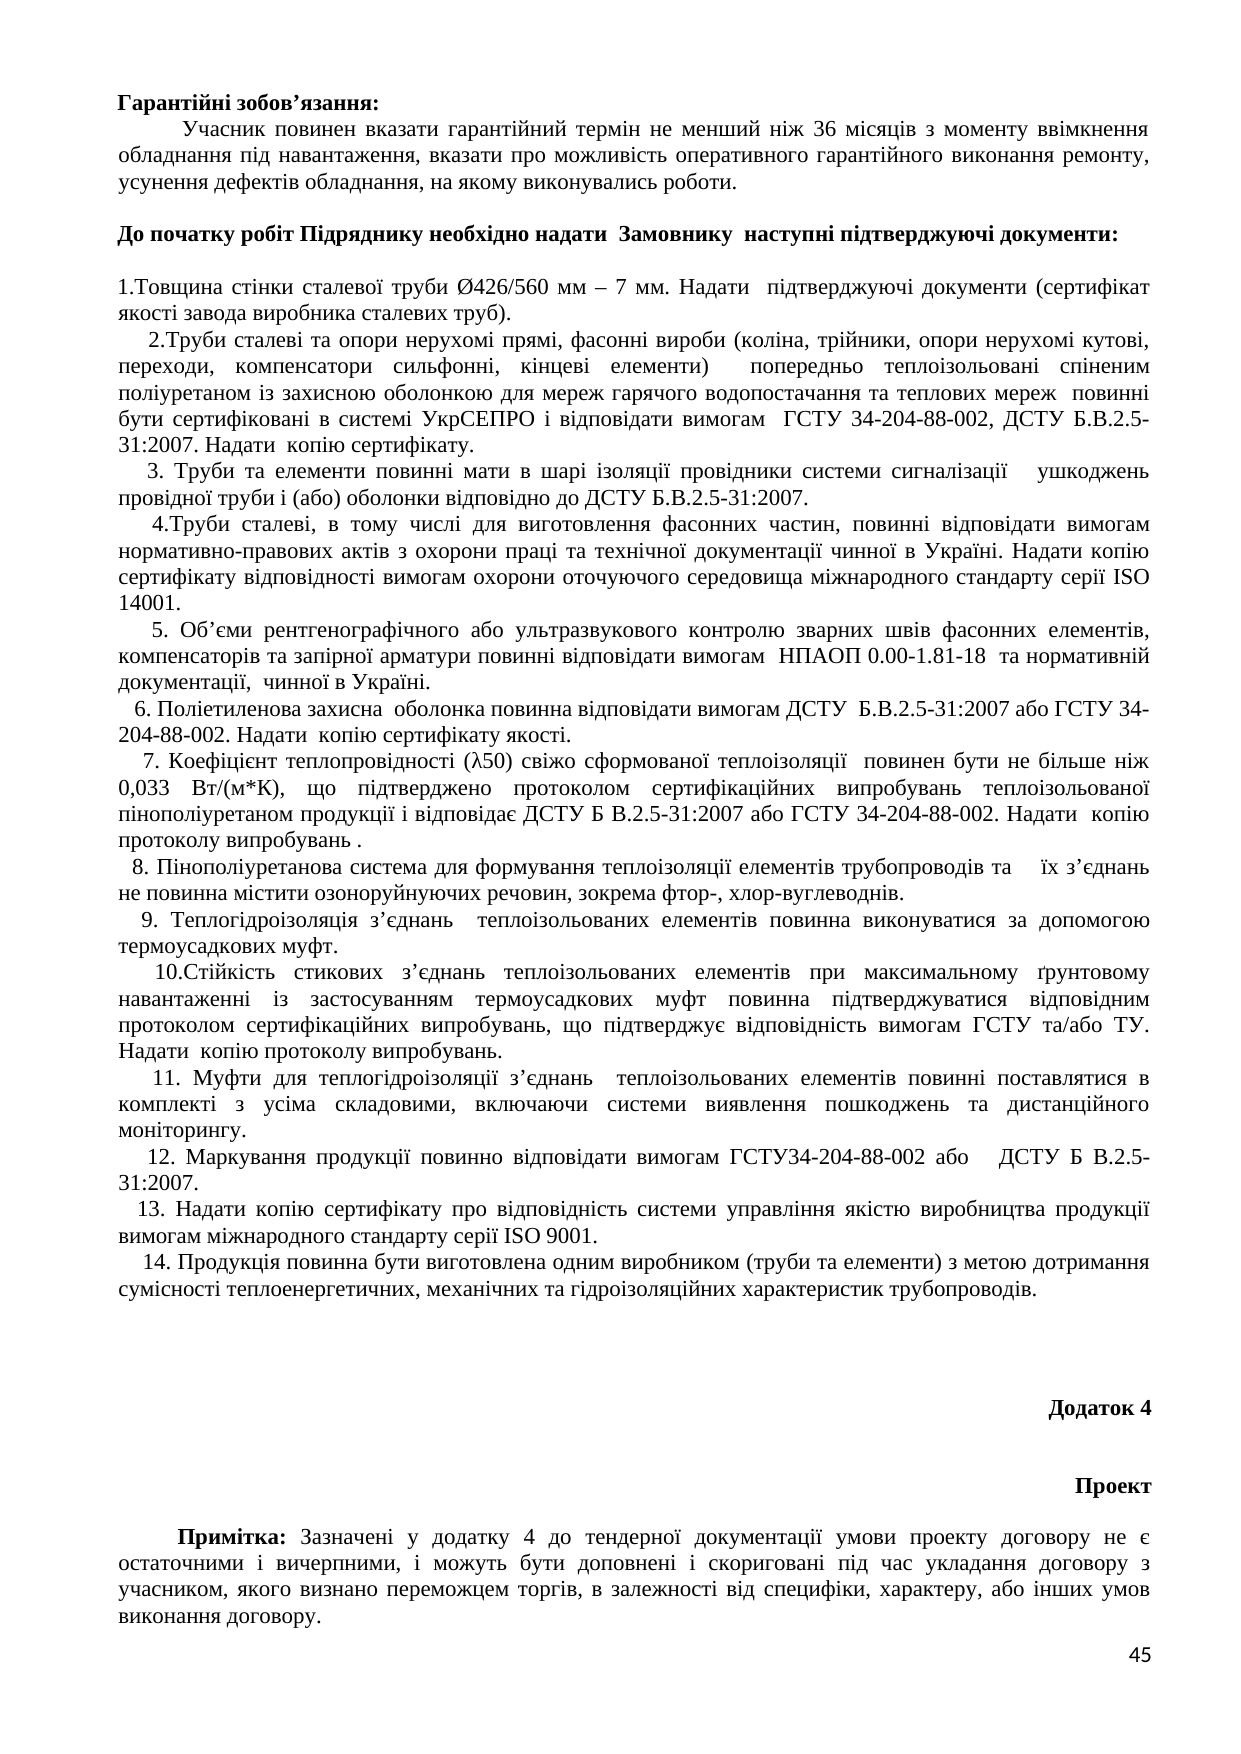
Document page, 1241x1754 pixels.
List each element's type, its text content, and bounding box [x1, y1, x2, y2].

text 9. Теплогідроізоляція з’єднань теплоізольованих елементів повинна виконуватися за допомогою термоусадкових муфт. [117, 906, 1152, 958]
text Проект [118, 1472, 1152, 1498]
text 3. Труби та елементи повинні мати в шарі ізоляції провідники системи сигналізації ушкоджень провідної труби і (або) оболонки відповідно до ДСТУ Б.В.2.5-31:2007. [117, 458, 1152, 510]
text 10.Стійкість стикових з’єднань теплоізольованих елементів при максимальному ґрунтовому навантаженні із застосуванням термоусадкових муфт повинна підтверджуватися відповідним протоколом сертифікаційних випробувань, що підтверджує відповідність вимогам ГСТУ та/або ТУ. Надати копію протоколу випробувань. [117, 958, 1152, 1064]
text 14. Продукція повинна бути виготовлена одним виробником (труби та елементи) з метою дотримання сумісності теплоенергетичних, механічних та гідроізоляційних характеристик трубопроводів. [117, 1248, 1152, 1301]
text 2.Труби сталеві та опори нерухомі прямі, фасонні вироби (коліна, трійники, опори нерухомі кутові, переходи, компенсатори сильфонні, кінцеві елементи) попередньо теплоізольовані спіненим поліуретаном із захисною оболонкою для мереж гарячого водопостачання та теплових мереж повинні бути сертифіковані в системі УкрСЕПРО і відповідати вимогам ГСТУ 34-204-88-002, ДСТУ Б.В.2.5-31:2007. Надати копію сертифікату. [117, 326, 1152, 458]
text 4.Труби сталеві, в тому числі для виготовлення фасонних частин, повинні відповідати вимогам нормативно-правових актів з охорони праці та технічної документації чинної в Україні. Надати копію сертифікату відповідності вимогам охорони оточуючого середовища міжнародного стандарту серії ISO 14001. [117, 510, 1152, 616]
text 8. Пінополіуретанова система для формування теплоізоляції елементів трубопроводів та їх з’єднань не повинна містити озоноруйнуючих речовин, зокрема фтор-, хлор-вуглеводнів. [117, 853, 1152, 906]
text 11. Муфти для теплогідроізоляції з’єднань теплоізольованих елементів повинні поставлятися в комплекті з усіма складовими, включаючи системи виявлення пошкоджень та дистанційного моніторингу. [117, 1064, 1152, 1143]
text Учасник повинен вказати гарантійний термін не менший ніж 36 місяців з моменту ввімкнення обладнання під навантаження, вказати про можливість оперативного гарантійного виконання ремонту, усунення дефектів обладнання, на якому виконувались роботи. [117, 115, 1152, 194]
text 1.Товщина стінки сталевої труби Ø426/560 мм – 7 мм. Надати підтверджуючі документи (сертифікат якості завода виробника сталевих труб). [117, 273, 1152, 326]
text Додаток 4 [195, 1394, 1152, 1421]
text 5. Об’єми рентгенографічного або ультразвукового контролю зварних швів фасонних елементів, компенсаторів та запірної арматури повинні відповідати вимогам НПАОП 0.00-1.81-18 та нормативній документації, чинної в Україні. [117, 616, 1152, 695]
text До початку робіт Підряднику необхідно надати Замовнику наступні підтверджуючі документи: [117, 220, 1152, 247]
text 6. Поліетиленова захисна оболонка повинна відповідати вимогам ДСТУ Б.В.2.5-31:2007 або ГСТУ 34-204-88-002. Надати копію сертифікату якості. [117, 695, 1152, 747]
text Гарантійні зобов’язання: [117, 89, 1152, 115]
text 12. Маркування продукції повинно відповідати вимогам ГСТУ34-204-88-002 або ДСТУ Б В.2.5-31:2007. [117, 1143, 1152, 1196]
text 7. Коефіцієнт теплопровідності (λ50) свіжо сформованої теплоізоляції повинен бути не більше ніж 0,033 Вт/(м*К), що підтверджено протоколом сертифікаційних випробувань теплоізольованої пінополіуретаном продукції і відповідає ДСТУ Б В.2.5-31:2007 або ГСТУ 34-204-88-002. Надати копію протоколу випробувань . [117, 747, 1152, 853]
text Примітка: Зазначені у додатку 4 до тендерної документації умови проекту договору не є остаточними і вичерпними, і можуть бути доповнені і скориговані під час укладання договору з учасником, якого визнано переможцем торгів, в залежності від специфіки, характеру, або інших умов виконання договору. [118, 1523, 1152, 1628]
text 13. Надати копію сертифікату про відповідність системи управління якістю виробництва продукції вимогам міжнародного стандарту серії ISO 9001. [117, 1196, 1152, 1248]
